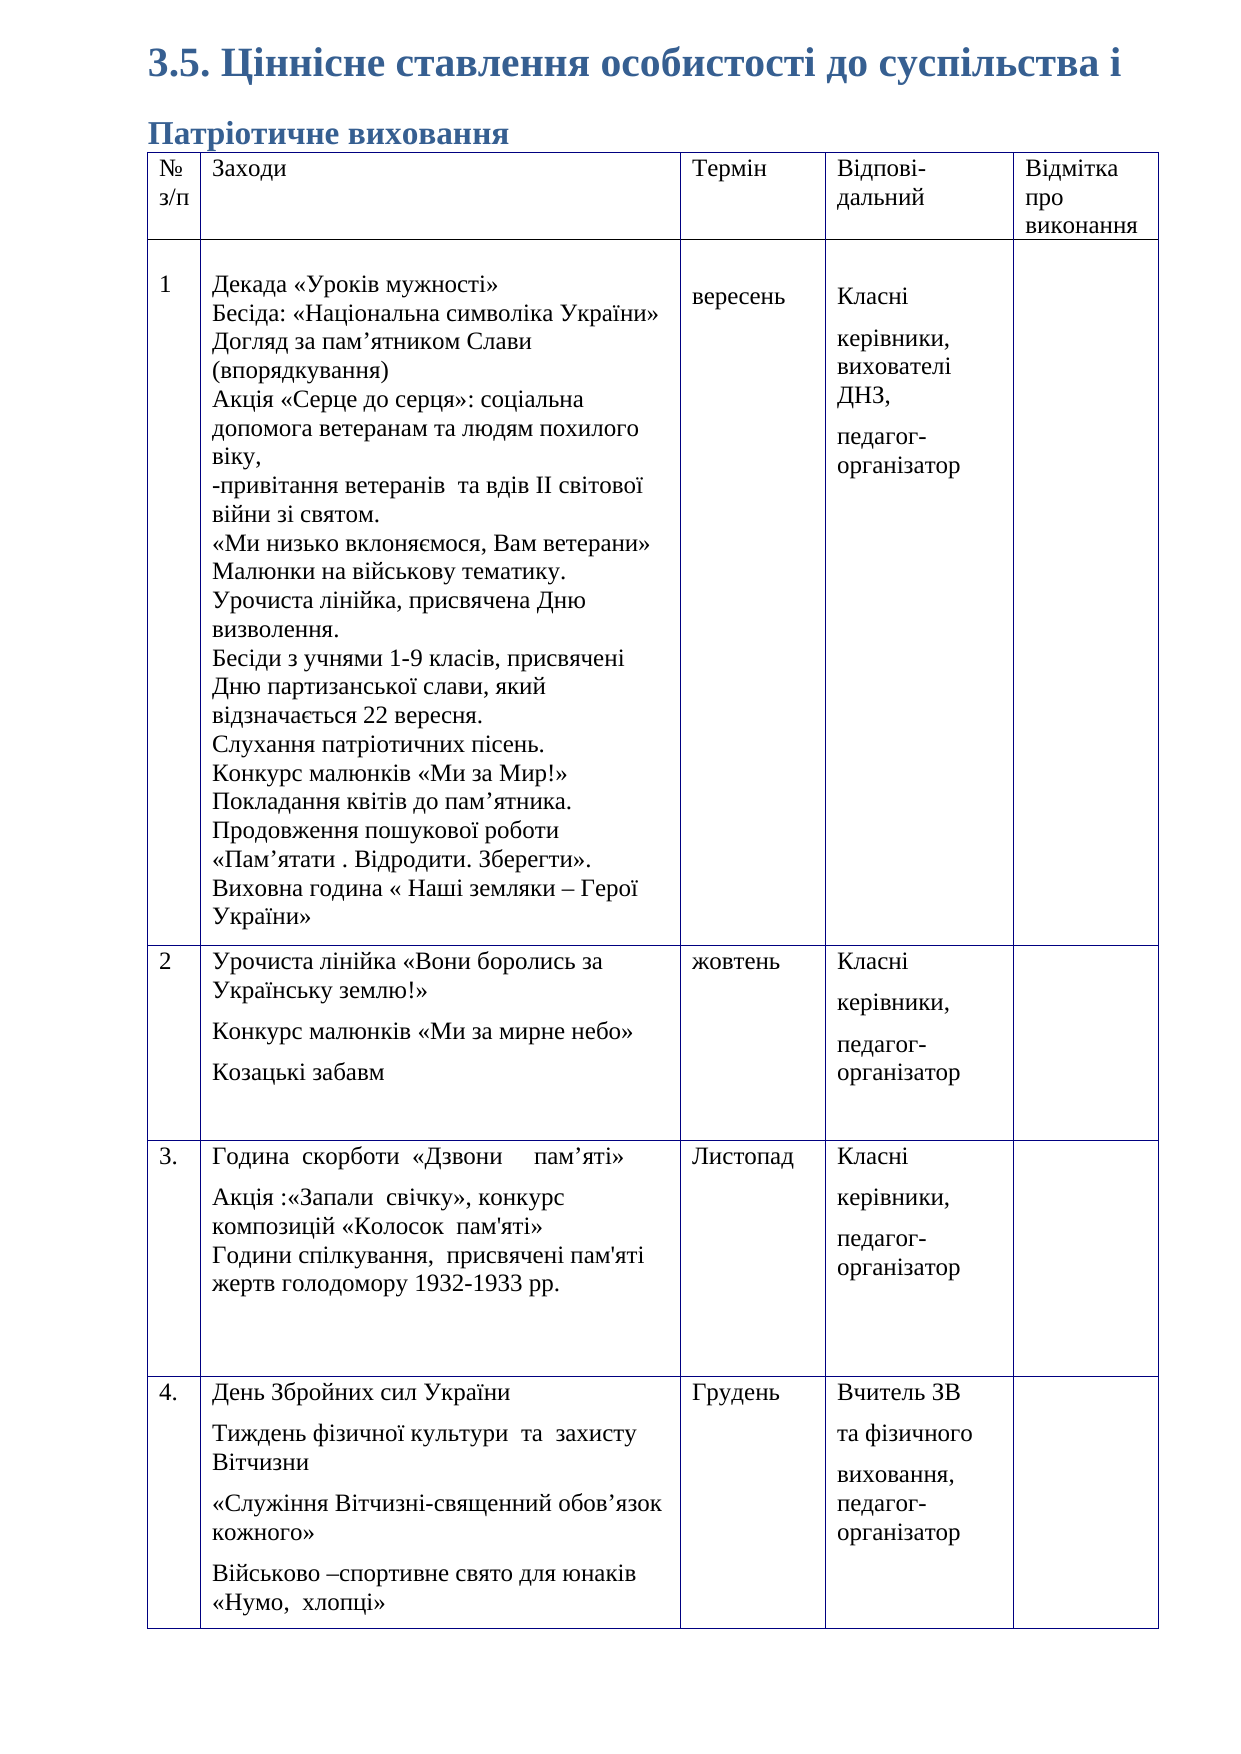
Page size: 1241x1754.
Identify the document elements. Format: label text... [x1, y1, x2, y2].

table_cell 1 [148, 240, 200, 945]
table_cell 4. [148, 1377, 200, 1628]
table_cell Класні керівники, вихователі ДНЗ, педагог-організатор [826, 240, 1013, 945]
table_cell Година скорботи «Дзвони пам’яті» Акція :«Запали свічку», конкурс композицій «Колосок пам'яті» Години спілкування, присвячені пам'яті жертв голодомору 1932-1933 рр. [201, 1141, 680, 1376]
table_cell 3. [148, 1141, 200, 1376]
table_cell [1014, 946, 1158, 1140]
table_cell [1014, 240, 1158, 945]
table_cell вересень [681, 240, 825, 945]
table_header Термін [681, 153, 825, 239]
table_cell жовтень [681, 946, 825, 1140]
table_header Відмітка про виконання [1014, 153, 1158, 239]
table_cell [826, 1377, 1013, 1628]
table_cell Грудень [681, 1377, 825, 1628]
table_header Відпові-дальний [826, 153, 1013, 239]
table_cell [1014, 1141, 1158, 1376]
table_cell Декада «Уроків мужності» Бесіда: «Національна символіка України» Догляд за пам’ятником Слави (впорядкування) Акція «Серце до серця»: соціальна допомога ветеранам та людям похилого віку, -привітання ветеранів та вдів ІІ світової війни зі святом. «Ми низько вклоняємося, Вам ветерани» Малюнки на військову тематику. Урочиста лінійка, присвячена Дню визволення. Бесіди з учнями 1-9 класів, присвячені Дню партизанської слави, який відзначається 22 вересня. Слухання патріотичних пісень. Конкурс малюнків «Ми за Мир!» Покладання квітів до пам’ятника. Продовження пошукової роботи «Пам’ятати . Відродити. Зберегти». Виховна година « Наші земляки – Герої України» [201, 240, 680, 945]
table_cell 2 [148, 946, 200, 1140]
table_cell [201, 1377, 680, 1628]
table_cell [1014, 1377, 1158, 1628]
table_header № з/п [148, 153, 200, 239]
text Патріотичне виховання [148, 113, 1122, 152]
table_cell Класні керівники, педагог-організатор [826, 1141, 1013, 1376]
text 3.5. Ціннісне ставлення особистості до суспільства і держави [148, 37, 1122, 85]
table_cell Урочиста лінійка «Вони боролись за Українську землю!» Конкурс малюнків «Ми за мирне небо» Козацькі забавм [201, 946, 680, 1140]
table_cell Класні керівники, педагог-організатор [826, 946, 1013, 1140]
table_cell Листопад [681, 1141, 825, 1376]
table_header Заходи [201, 153, 680, 239]
